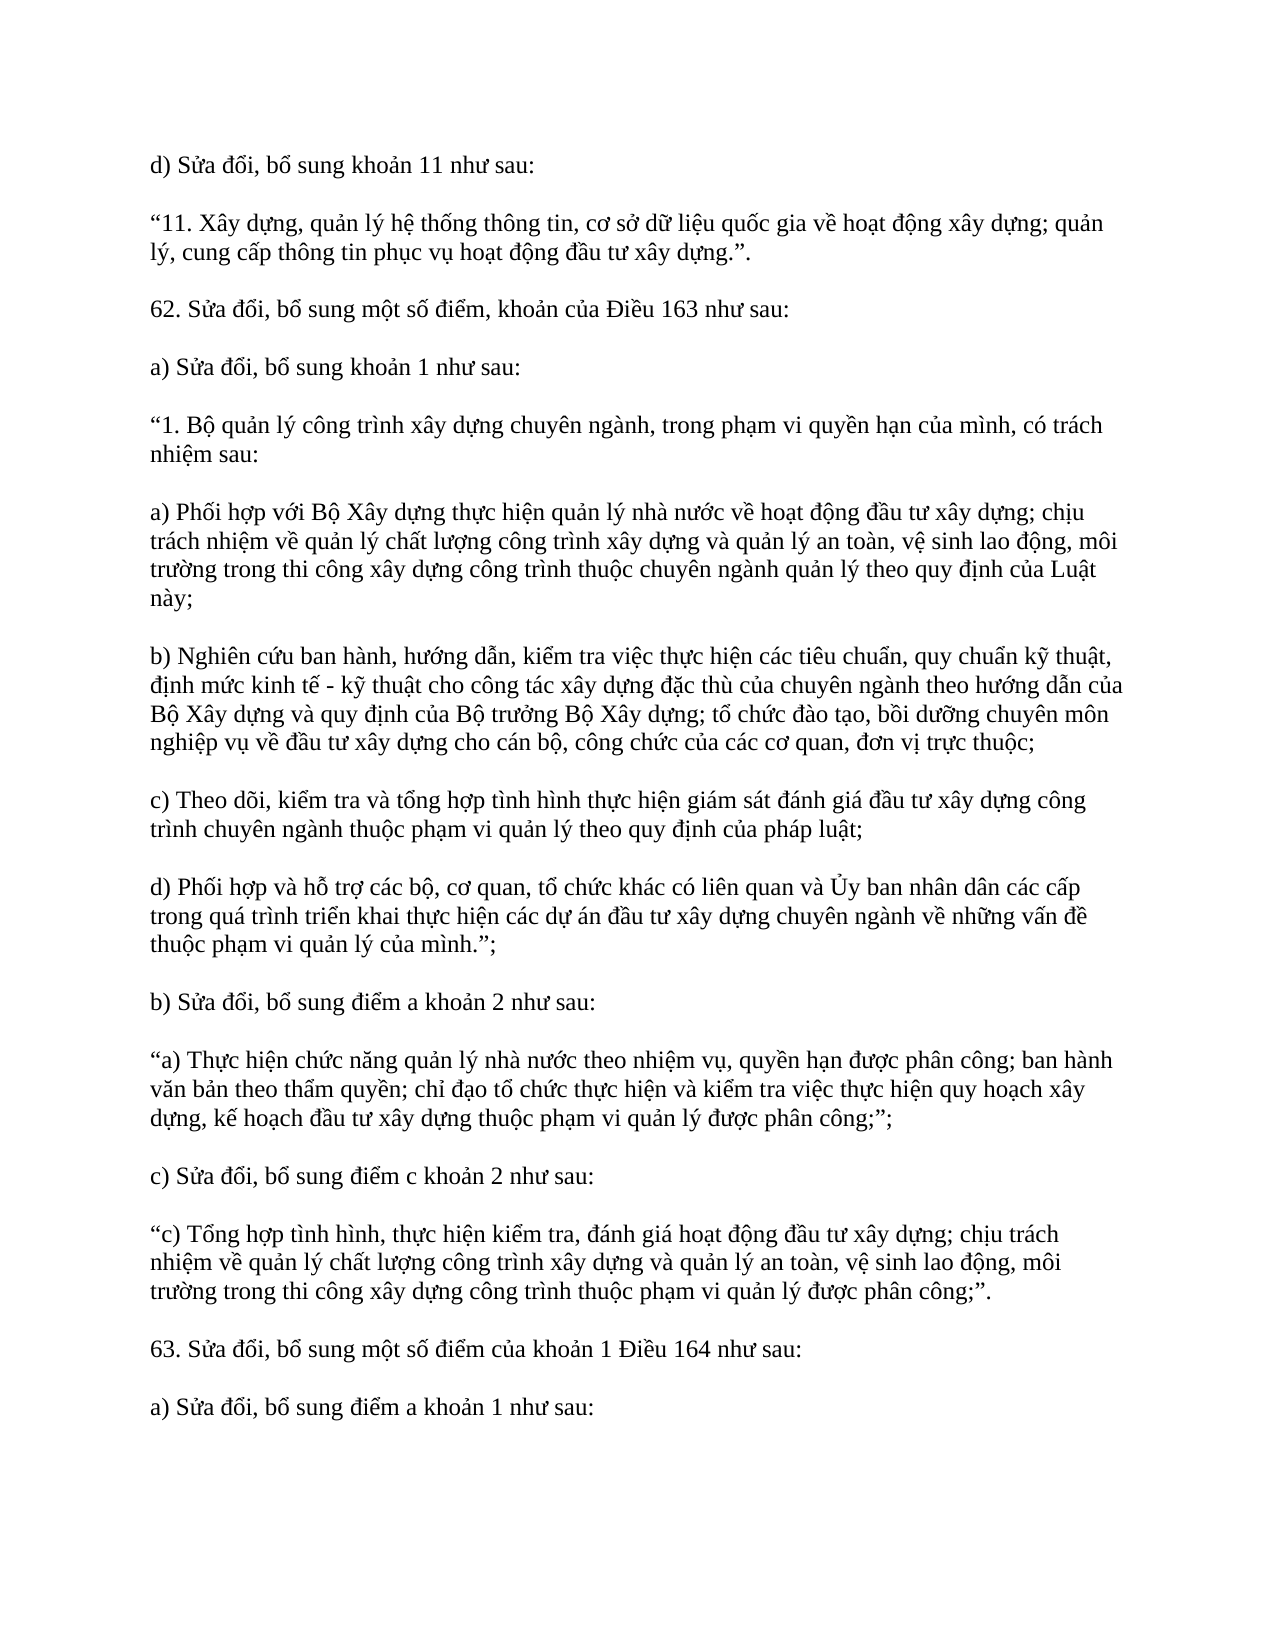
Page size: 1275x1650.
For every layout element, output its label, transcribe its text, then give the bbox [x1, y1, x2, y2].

text b) Nghiên cứu ban hành, hướng dẫn, kiểm tra việc thực hiện các tiêu chuẩn, quy chuẩn kỹ thuật, định mức kinh tế - kỹ thuật cho công tác xây dựng đặc thù của chuyên ngành theo hướng dẫn của Bộ Xây dựng và quy định của Bộ trưởng Bộ Xây dựng; tổ chức đào tạo, bồi dưỡng chuyên môn nghiệp vụ về đầu tư xây dựng cho cán bộ, công chức của các cơ quan, đơn vị trực thuộc; [150, 641, 1125, 756]
text “1. Bộ quản lý công trình xây dựng chuyên ngành, trong phạm vi quyền hạn của mình, có trách nhiệm sau: [150, 410, 1125, 468]
text c) Theo dõi, kiểm tra và tổng hợp tình hình thực hiện giám sát đánh giá đầu tư xây dựng công trình chuyên ngành thuộc phạm vi quản lý theo quy định của pháp luật; [150, 785, 1125, 843]
text d) Sửa đổi, bổ sung khoản 11 như sau: [150, 150, 1125, 179]
text 63. Sửa đổi, bổ sung một số điểm của khoản 1 Điều 164 như sau: [150, 1334, 1125, 1363]
text “c) Tổng hợp tình hình, thực hiện kiểm tra, đánh giá hoạt động đầu tư xây dựng; chịu trách nhiệm về quản lý chất lượng công trình xây dựng và quản lý an toàn, vệ sinh lao động, môi trường trong thi công xây dựng công trình thuộc phạm vi quản lý được phân công;”. [150, 1219, 1125, 1305]
text d) Phối hợp và hỗ trợ các bộ, cơ quan, tổ chức khác có liên quan và Ủy ban nhân dân các cấp trong quá trình triển khai thực hiện các dự án đầu tư xây dựng chuyên ngành về những vấn đề thuộc phạm vi quản lý của mình.”; [150, 872, 1125, 958]
text a) Sửa đổi, bổ sung khoản 1 như sau: [150, 352, 1125, 381]
text a) Sửa đổi, bổ sung điểm a khoản 1 như sau: [150, 1392, 1125, 1421]
text 62. Sửa đổi, bổ sung một số điểm, khoản của Điều 163 như sau: [150, 294, 1125, 323]
text c) Sửa đổi, bổ sung điểm c khoản 2 như sau: [150, 1161, 1125, 1189]
text b) Sửa đổi, bổ sung điểm a khoản 2 như sau: [150, 987, 1125, 1016]
text “11. Xây dựng, quản lý hệ thống thông tin, cơ sở dữ liệu quốc gia về hoạt động xây dựng; quản lý, cung cấp thông tin phục vụ hoạt động đầu tư xây dựng.”. [150, 208, 1125, 265]
text a) Phối hợp với Bộ Xây dựng thực hiện quản lý nhà nước về hoạt động đầu tư xây dựng; chịu trách nhiệm về quản lý chất lượng công trình xây dựng và quản lý an toàn, vệ sinh lao động, môi trường trong thi công xây dựng công trình thuộc chuyên ngành quản lý theo quy định của Luật này; [150, 497, 1125, 612]
text “a) Thực hiện chức năng quản lý nhà nước theo nhiệm vụ, quyền hạn được phân công; ban hành văn bản theo thẩm quyền; chỉ đạo tổ chức thực hiện và kiểm tra việc thực hiện quy hoạch xây dựng, kế hoạch đầu tư xây dựng thuộc phạm vi quản lý được phân công;”; [150, 1045, 1125, 1132]
